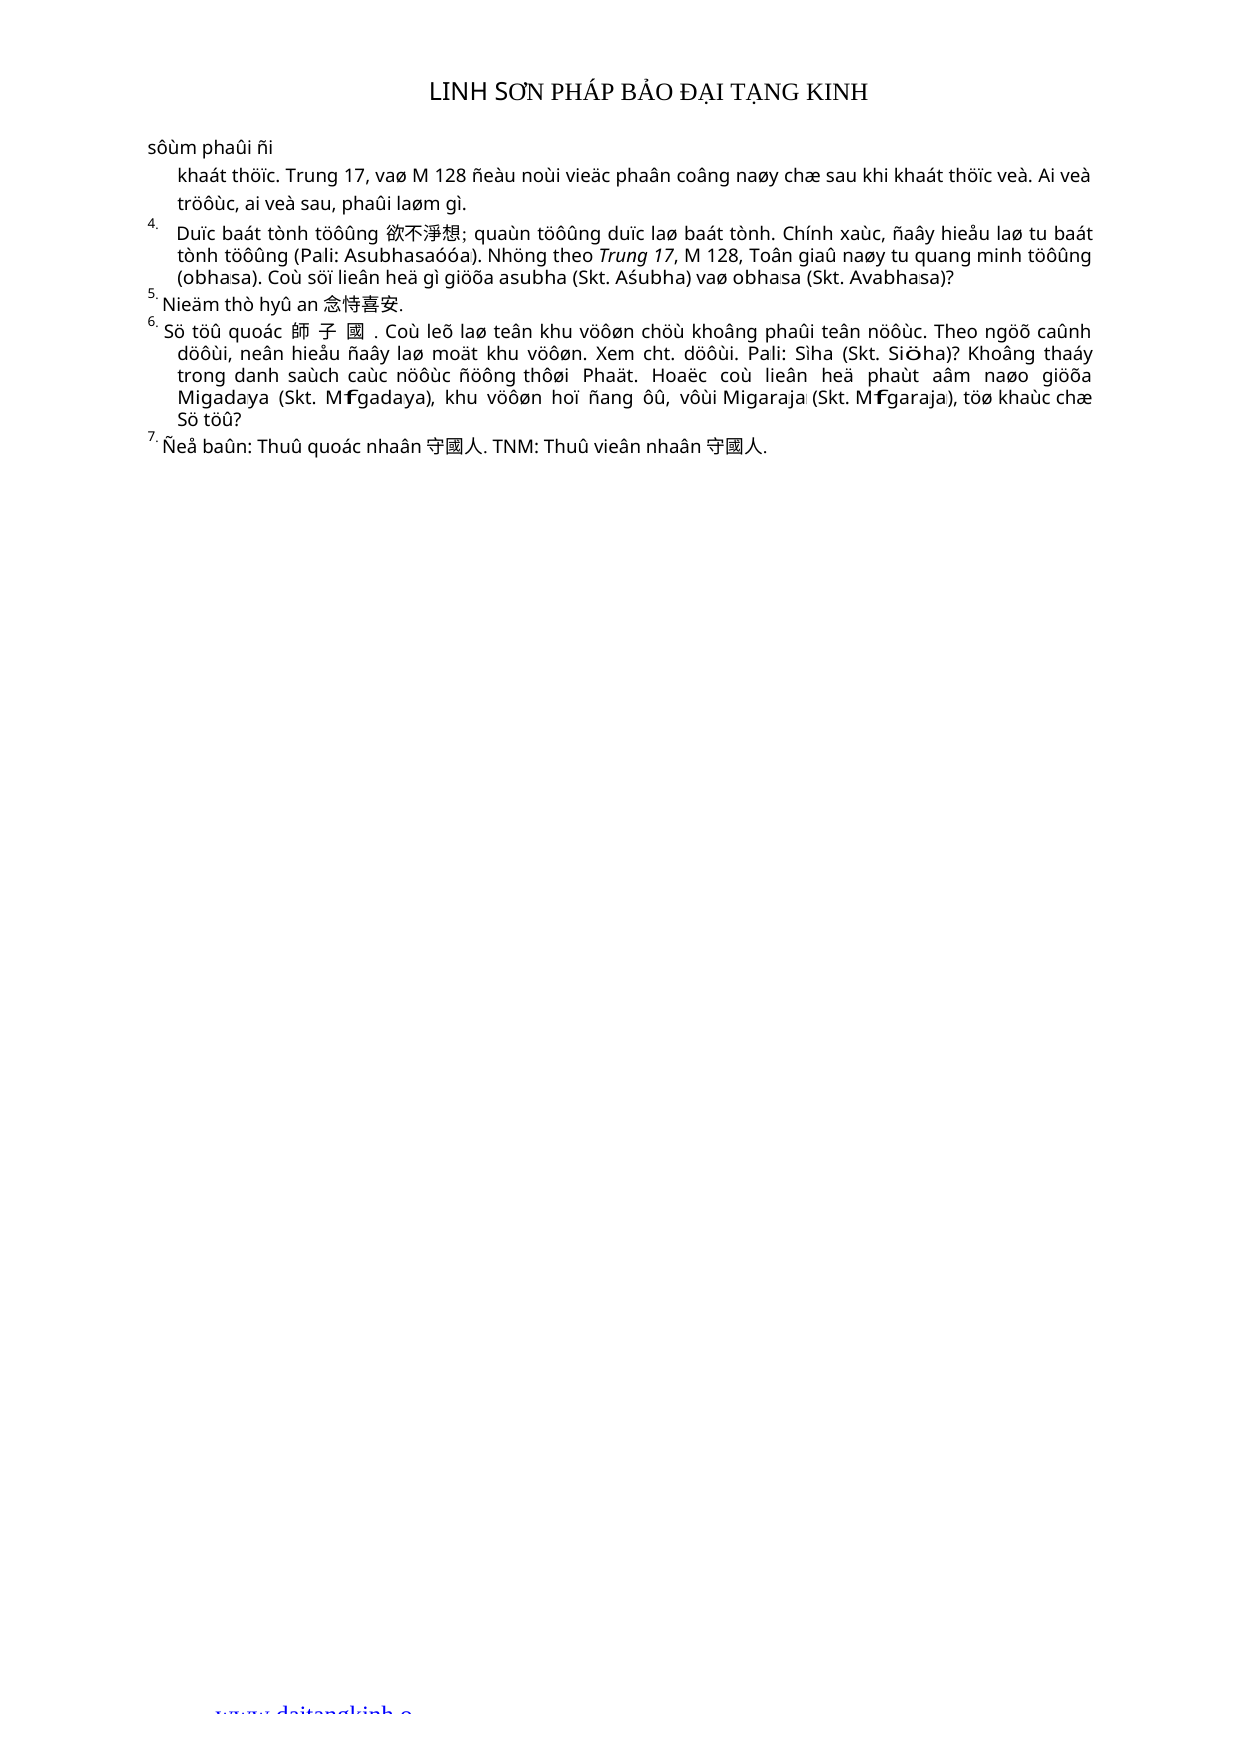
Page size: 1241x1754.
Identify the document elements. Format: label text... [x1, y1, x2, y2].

text 5. Nieäm thò hyû an 念恃喜安. [147, 290, 1105, 316]
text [147, 135, 1105, 159]
text 4. Duïc baát tònh töôûng 欲不淨想; quaùn töôûng duïc laø baát tònh. Chính xaùc, ñaây hieåu laø tu baát tònh töôûng (Paøli: Asubhasaóóaø). Nhöng theo Trung 17, M 128, Toân giaû naøy tu quang minh töôûng (obhaøsa). Coù söï lieân heä gì giöõa asubha (Skt. Aśubha) vaø obhaøsa (Skt. Avabhaøsa)? [147, 218, 1093, 290]
text 6. Sö töû quoác 師 子 國 . Coù leõ laø teân khu vöôøn chöù khoâng phaûi teân nöôùc. Theo ngöõ caûnh döôùi, neân hieåu ñaây laø moät khu vöôøn. Xem cht. döôùi. Paøli: Sìha (Skt. Siöha)? Khoâng thaáy trong danh saùch caùc nöôùc ñöông thôøi Phaät. Hoaëc coù lieân heä phaùt aâm naøo giöõa Migadaøya (Skt. Mfgadaøya), khu vöôøn hoï ñang ôû, vôùi Migaraøjaø (Skt. Mfgaraøjaø), töø khaùc chæ Sö töû? [147, 317, 1093, 431]
text khaát thöïc. Trung 17, vaø M 128 ñeàu noùi vieäc phaân coâng naøy chæ sau khi khaát thöïc veà. Ai veà tröôùc, ai veà sau, phaûi laøm gì. [177, 162, 1093, 216]
text 7. Ñeå baûn: Thuû quoác nhaân 守國人. TNM: Thuû vieân nhaân 守國人. [147, 431, 1105, 459]
